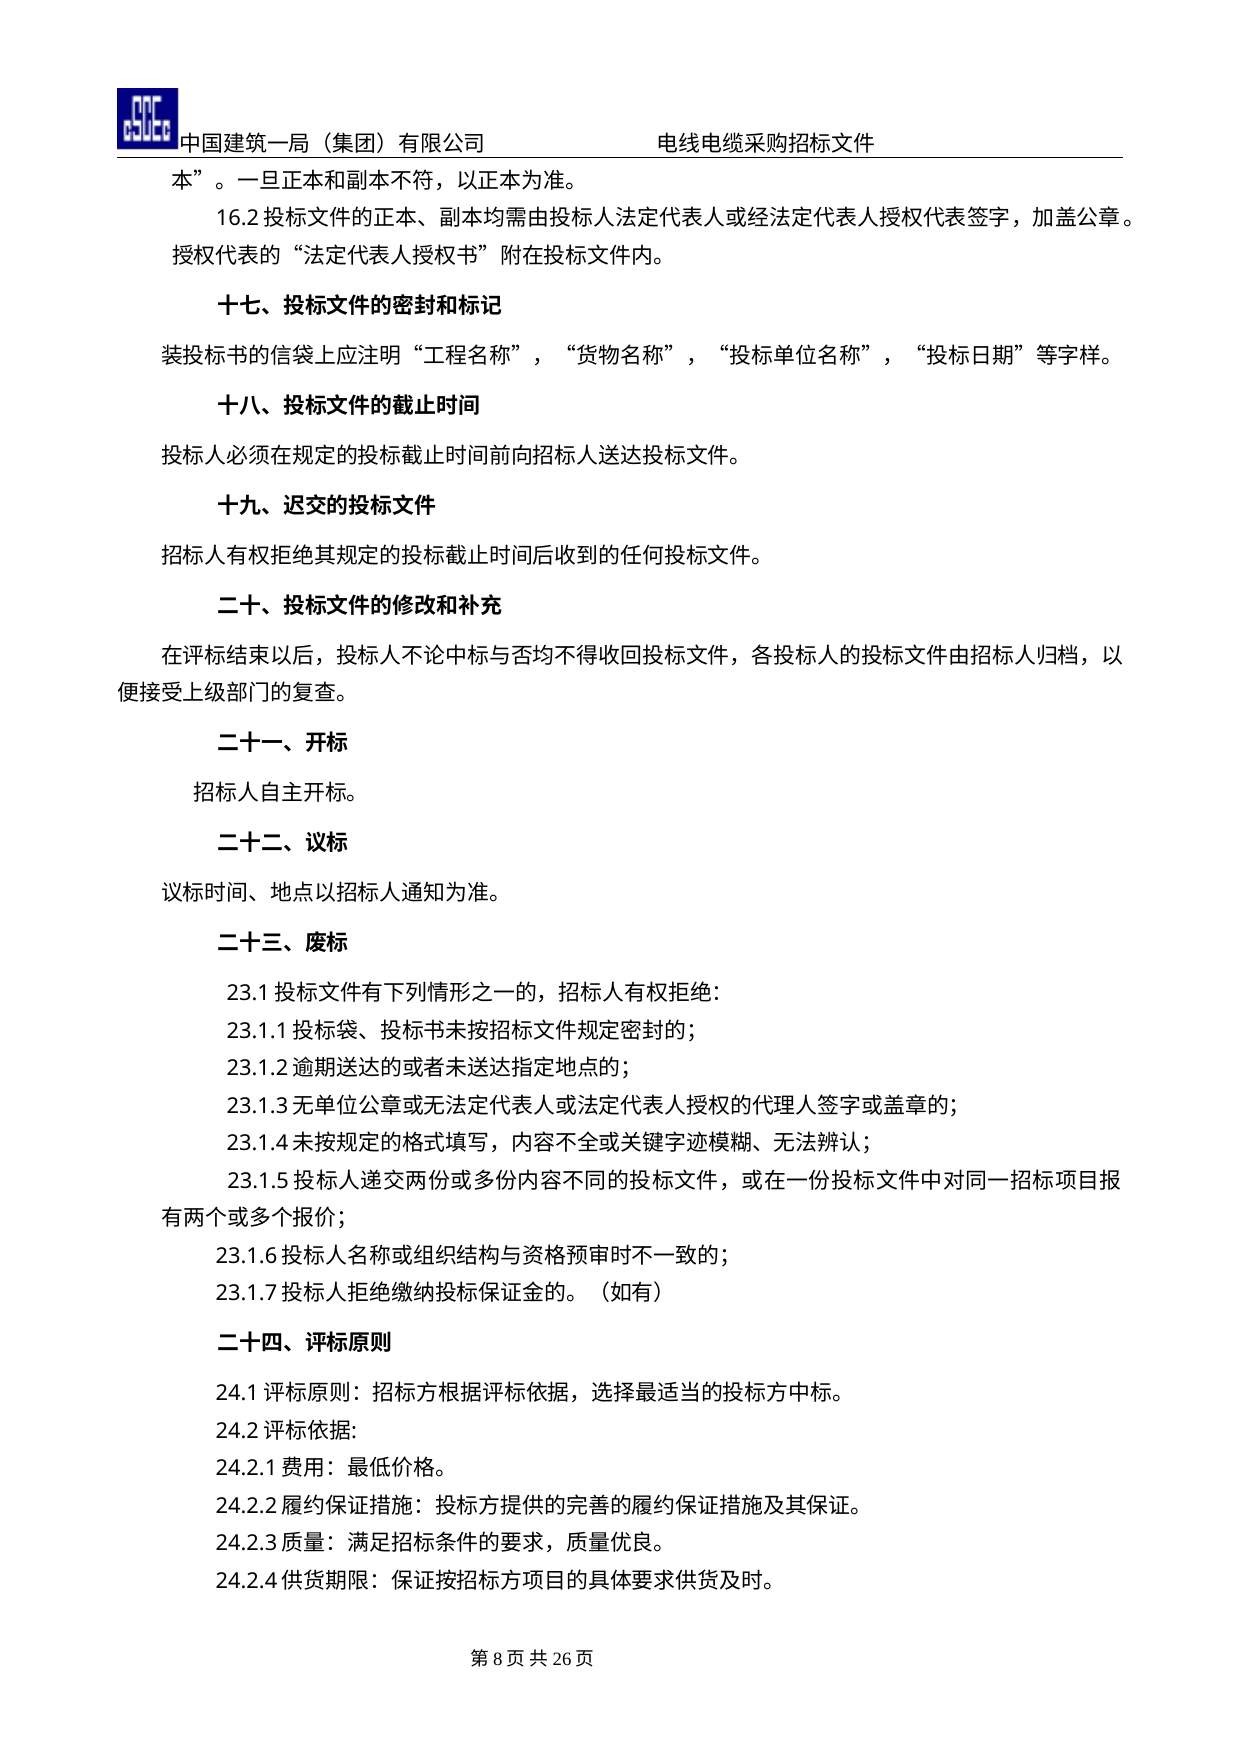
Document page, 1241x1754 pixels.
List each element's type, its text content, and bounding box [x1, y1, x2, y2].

text 招标人有权拒绝其规定的投标截止时间后收到的任何投标文件。 [117, 533, 1123, 571]
text 16.1投标文件一式三份，其中正本一份，副本一份。投标文件须清楚的标明“正本”或“副本”。一旦正本和副本不符，以正本为准。 [171, 158, 1123, 196]
text 十八、投标文件的截止时间 [173, 383, 1123, 421]
text 23.1.2逾期送达的或者未送达指定地点的； [117, 1046, 1123, 1083]
text 16.2投标文件的正本、副本均需由投标人法定代表人或经法定代表人授权代表签字，加盖公章。授权代表的“法定代表人授权书”附在投标文件内。 [172, 196, 1123, 271]
text 23.1.6投标人名称或组织结构与资格预审时不一致的； [172, 1233, 1123, 1271]
text 二十四、评标原则 [173, 1321, 1123, 1358]
text 24.2.3质量：满足招标条件的要求，质量优良。 [172, 1521, 1123, 1558]
text 十九、迟交的投标文件 [173, 483, 1123, 521]
text 23.1.4未按规定的格式填写，内容不全或关键字迹模糊、无法辨认； [117, 1121, 1123, 1158]
text 二十一、开标 [173, 721, 1123, 758]
text 24.2.1费用：最低价格。 [172, 1446, 1123, 1483]
text 十七、投标文件的密封和标记 [173, 283, 1123, 321]
text 二十、投标文件的修改和补充 [173, 583, 1123, 621]
text 23.1.5投标人递交两份或多份内容不同的投标文件，或在一份投标文件中对同一招标项目报有两个或多个报价； [161, 1158, 1123, 1233]
text 24.1评标原则：招标方根据评标依据，选择最适当的投标方中标。 [172, 1371, 1123, 1408]
text 23.1.1投标袋、投标书未按招标文件规定密封的； [117, 1008, 1123, 1046]
text 24.2.4供货期限：保证按招标方项目的具体要求供货及时。 [172, 1558, 1123, 1596]
text 装投标书的信袋上应注明“工程名称”，“货物名称”，“投标单位名称”，“投标日期”等字样。 [117, 333, 1123, 371]
text 二十二、议标 [173, 821, 1123, 858]
text 二十三、废标 [173, 921, 1123, 958]
text 24.2.2履约保证措施：投标方提供的完善的履约保证措施及其保证。 [172, 1483, 1123, 1521]
text 23.1.3无单位公章或无法定代表人或法定代表人授权的代理人签字或盖章的； [117, 1083, 1123, 1121]
picture [117, 88, 180, 151]
text 招标人自主开标。 [150, 771, 1123, 808]
text 23.1.7投标人拒绝缴纳投标保证金的。（如有） [172, 1271, 1123, 1308]
text 在评标结束以后，投标人不论中标与否均不得收回投标文件，各投标人的投标文件由招标人归档，以便接受上级部门的复查。 [117, 633, 1123, 708]
text 23.1投标文件有下列情形之一的，招标人有权拒绝： [117, 971, 1123, 1008]
text 24.2评标依据: [172, 1408, 1123, 1446]
text 投标人必须在规定的投标截止时间前向招标人送达投标文件。 [117, 433, 1123, 471]
text 议标时间、地点以招标人通知为准。 [117, 871, 1123, 908]
